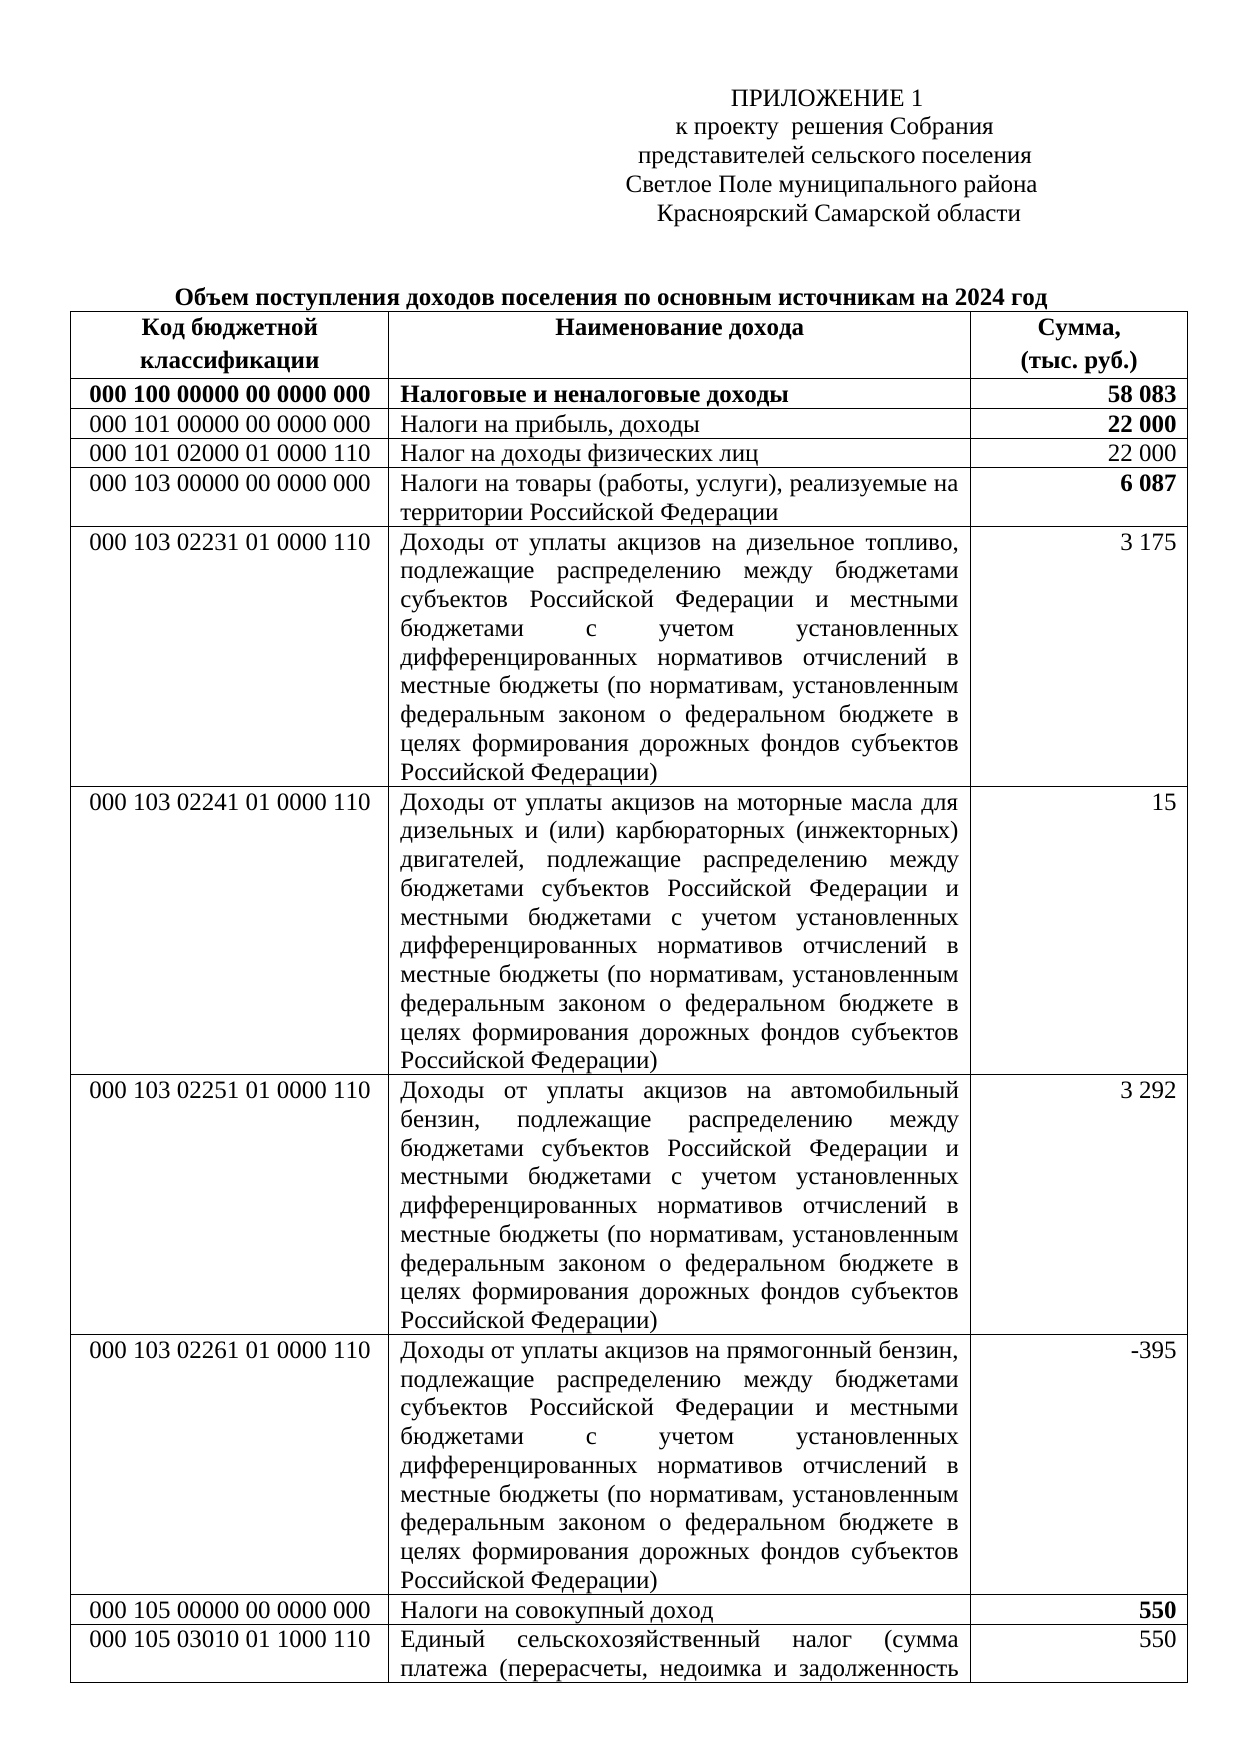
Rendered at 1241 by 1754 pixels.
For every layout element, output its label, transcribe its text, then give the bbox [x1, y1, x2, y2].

table_cell 000 100 00000 00 0000 000 [71, 379, 388, 408]
table_cell 6 087 [971, 468, 1187, 526]
table_cell 000 101 02000 01 0000 110 [71, 439, 388, 467]
table_cell 3 292 [971, 1075, 1187, 1334]
table_cell 58 083 [971, 379, 1187, 408]
table_cell 000 103 00000 00 0000 000 [71, 468, 388, 526]
table_cell 000 103 02261 01 0000 110 [71, 1335, 388, 1594]
text представителей сельского поселения [532, 140, 1140, 169]
table_header Сумма, (тыс. руб.) [971, 312, 1187, 378]
table_cell 22 000 [971, 439, 1187, 467]
text к проекту решения Собрания [532, 111, 1140, 140]
table_cell 22 000 [971, 409, 1187, 437]
table_cell 15 [971, 787, 1187, 1074]
table_cell 000 103 02241 01 0000 110 [71, 787, 388, 1074]
table_cell Налоги на товары (работы, услуги), реализуемые на территории Российской Федерации [389, 468, 970, 526]
table_cell 000 103 02251 01 0000 110 [71, 1075, 388, 1334]
table_cell 000 103 02231 01 0000 110 [71, 527, 388, 786]
table_header Наименование дохода [389, 312, 970, 378]
table_cell Налоги на совокупный доход [389, 1595, 970, 1623]
table_cell Налог на доходы физических лиц [389, 439, 970, 467]
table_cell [71, 1625, 388, 1682]
text ПРИЛОЖЕНИЕ 1 [118, 83, 1140, 111]
table_cell Налоговые и неналоговые доходы [389, 379, 970, 408]
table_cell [389, 1625, 970, 1682]
table_cell 550 [971, 1595, 1187, 1623]
table_cell Доходы от уплаты акцизов на автомобильный бензин, подлежащие распределению между бюджетами субъектов Российской Федерации и местными бюджетами с учетом установленных дифференцированных нормативов отчислений в местные бюджеты (по нормативам, установленным федеральным законом о федеральном бюджете в целях формирования дорожных фондов субъектов Российской Федерации) [389, 1075, 970, 1334]
text Красноярский Самарской области [532, 198, 1140, 226]
table_header Код бюджетной классификации [71, 312, 388, 378]
table_cell Доходы от уплаты акцизов на дизельное топливо, подлежащие распределению между бюджетами субъектов Российской Федерации и местными бюджетами с учетом установленных дифференцированных нормативов отчислений в местные бюджеты (по нормативам, установленным федеральным законом о федеральном бюджете в целях формирования дорожных фондов субъектов Российской Федерации) [389, 527, 970, 786]
table_cell 3 175 [971, 527, 1187, 786]
text Объем поступления доходов поселения по основным источникам на 2024 год [118, 282, 1140, 311]
table_cell Налоги на прибыль, доходы [389, 409, 970, 437]
table_cell 000 105 00000 00 0000 000 [71, 1595, 388, 1623]
table_cell 000 101 00000 00 0000 000 [71, 409, 388, 437]
table_cell 550 [971, 1625, 1187, 1682]
text Светлое Поле муниципального района [532, 169, 1140, 198]
table_cell -395 [971, 1335, 1187, 1594]
table_cell Доходы от уплаты акцизов на прямогонный бензин, подлежащие распределению между бюджетами субъектов Российской Федерации и местными бюджетами с учетом установленных дифференцированных нормативов отчислений в местные бюджеты (по нормативам, установленным федеральным законом о федеральном бюджете в целях формирования дорожных фондов субъектов Российской Федерации) [389, 1335, 970, 1594]
table_cell Доходы от уплаты акцизов на моторные масла для дизельных и (или) карбюраторных (инжекторных) двигателей, подлежащие распределению между бюджетами субъектов Российской Федерации и местными бюджетами с учетом установленных дифференцированных нормативов отчислений в местные бюджеты (по нормативам, установленным федеральным законом о федеральном бюджете в целях формирования дорожных фондов субъектов Российской Федерации) [389, 787, 970, 1074]
